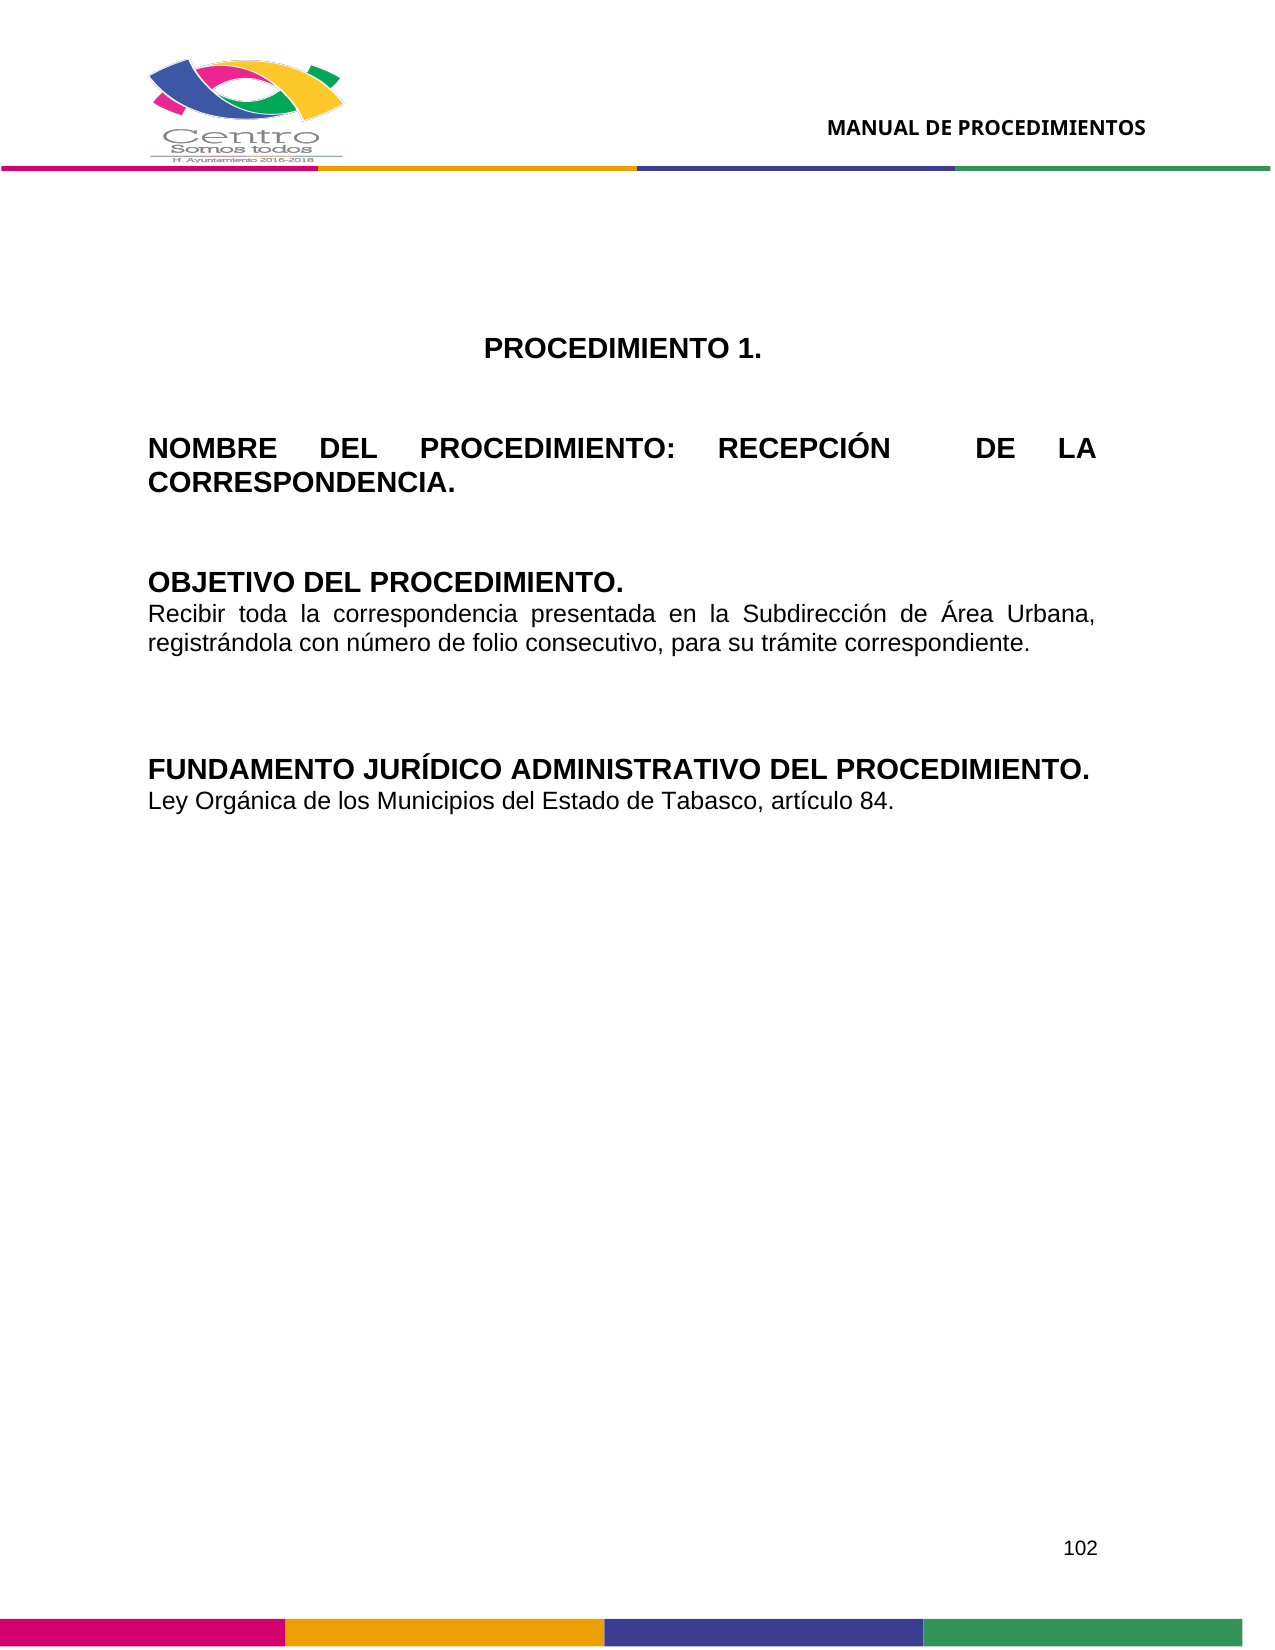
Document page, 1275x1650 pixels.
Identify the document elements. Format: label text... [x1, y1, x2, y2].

text PROCEDIMIENTO 1. [148, 331, 1098, 364]
text FUNDAMENTO JURÍDICO ADMINISTRATIVO DEL PROCEDIMIENTO. [148, 752, 1098, 786]
text NOMBRE DEL PROCEDIMIENTO: RECEPCIÓN DE LA CORRESPONDENCIA. [148, 431, 1098, 498]
text Ley Orgánica de los Municipios del Estado de Tabasco, artículo 84. [148, 786, 1098, 815]
picture [147, 59, 345, 163]
picture [0, 166, 1271, 171]
text Recibir toda la correspondencia presentada en la Subdirección de Área Urbana, registrándola con número de folio consecutivo, para su trámite correspondiente. [148, 599, 1098, 657]
text OBJETIVO DEL PROCEDIMIENTO. [148, 566, 1098, 599]
